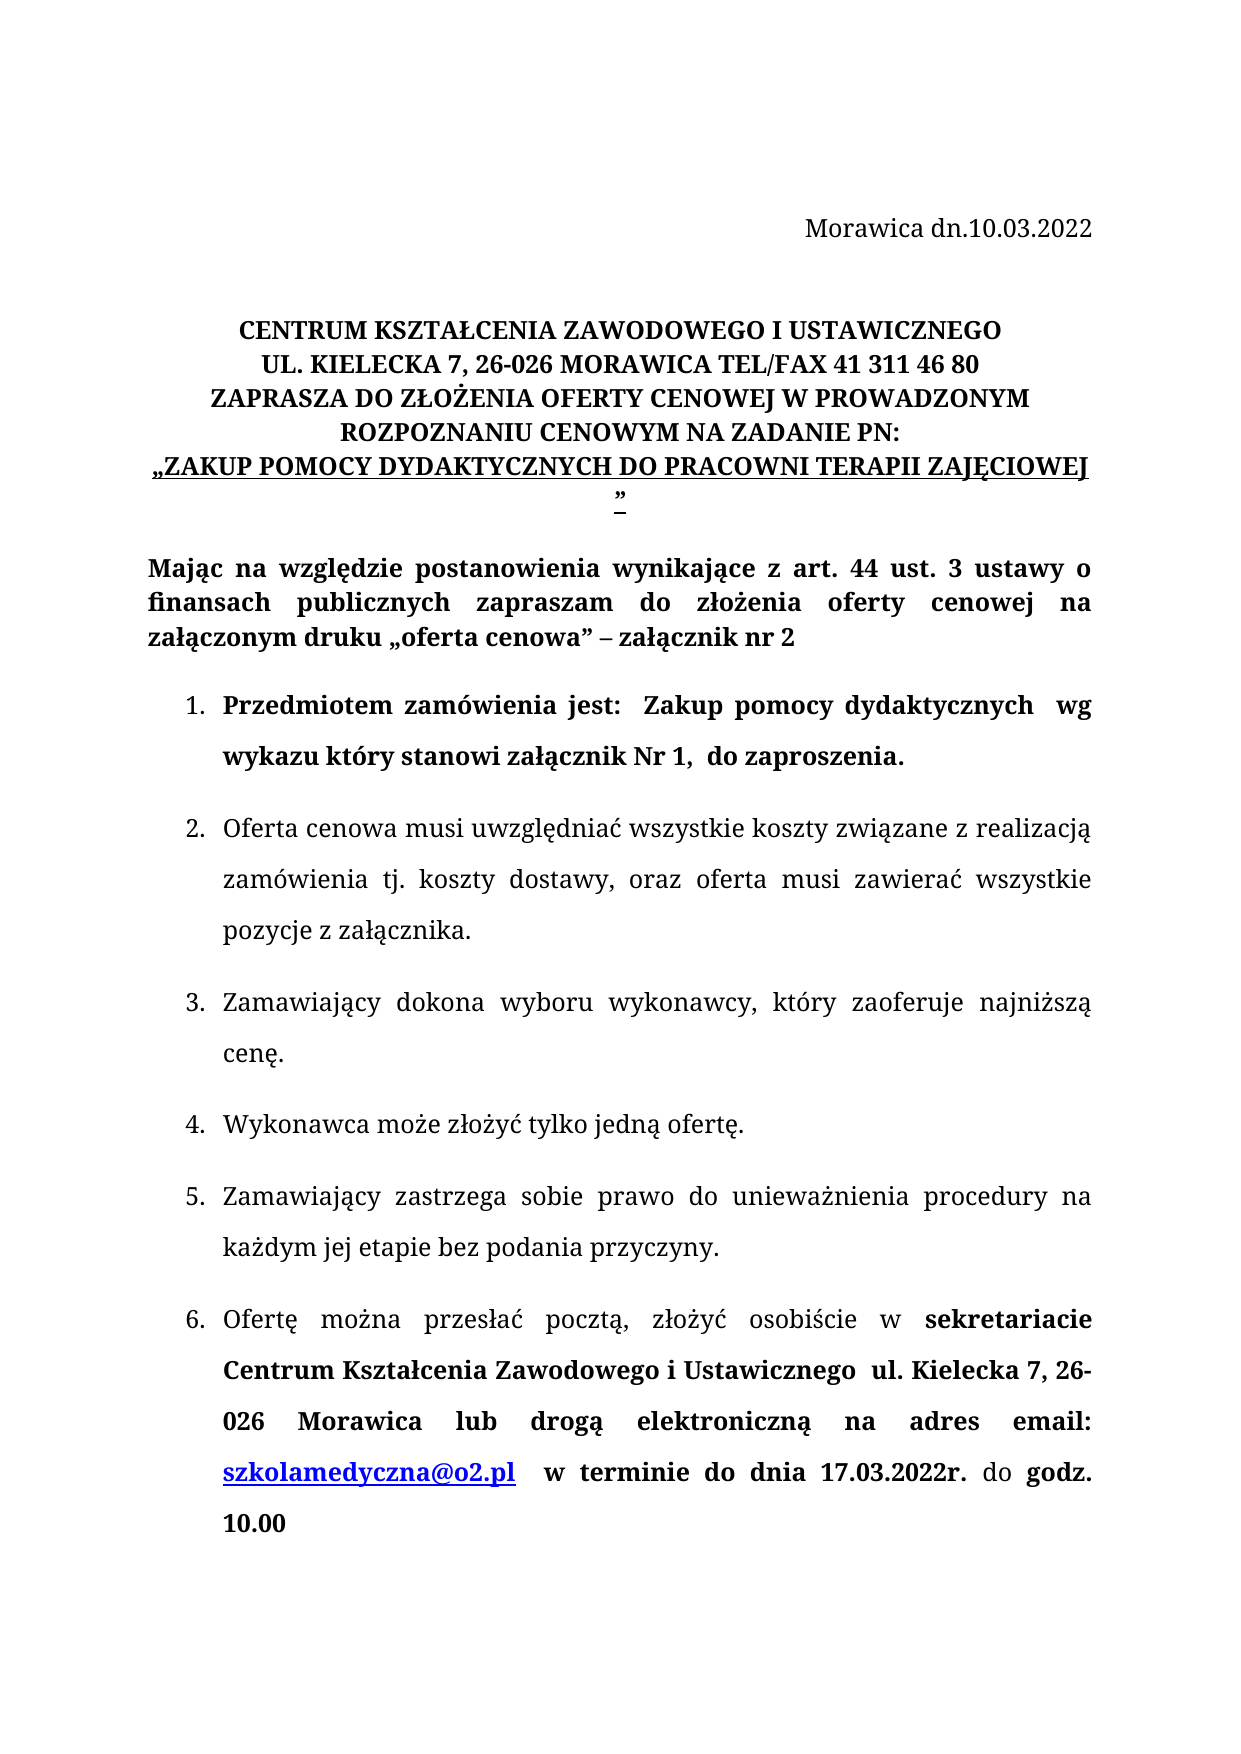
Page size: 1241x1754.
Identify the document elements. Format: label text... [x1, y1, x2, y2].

list Zamawiający dokona wyboru wykonawcy, który zaoferuje najniższą cenę. [185, 984, 1093, 1069]
text „ZAKUP POMOCY DYDAKTYCZNYCH DO PRACOWNI TERAPII ZAJĘCIOWEJ ” [148, 449, 1093, 517]
list Ofertę można przesłać pocztą, złożyć osobiście w sekretariacie Centrum Kształcenia Zawodowego i Ustawicznego ul. Kielecka 7, 26-026 Morawica lub drogą elektroniczną na adres email: szkolamedyczna@o2.pl w terminie do dnia 17.03.2022r. do godz. 10.00 [185, 1302, 1093, 1540]
text Mając na względzie postanowienia wynikające z art. 44 ust. 3 ustawy o finansach publicznych zapraszam do złożenia oferty cenowej na załączonym druku „oferta cenowa” – załącznik nr 2 [148, 551, 1093, 653]
list Przedmiotem zamówienia jest: Zakup pomocy dydaktycznych wg wykazu który stanowi załącznik Nr 1, do zaproszenia. [185, 687, 1093, 772]
list Wykonawca może złożyć tylko jedną ofertę. [185, 1107, 1093, 1141]
list Oferta cenowa musi uwzględniać wszystkie koszty związane z realizacją zamówienia tj. koszty dostawy, oraz oferta musi zawierać wszystkie pozycje z załącznika. [185, 810, 1093, 946]
list Zamawiający zastrzega sobie prawo do unieważnienia procedury na każdym jej etapie bez podania przyczyny. [185, 1179, 1093, 1264]
text ZAPRASZA DO ZŁOŻENIA OFERTY CENOWEJ W PROWADZONYM ROZPOZNANIU CENOWYM NA ZADANIE PN: [148, 381, 1093, 449]
text UL. KIELECKA 7, 26-026 MORAWICA TEL/FAX 41 311 46 80 [148, 347, 1093, 381]
text Morawica dn.10.03.2022 [148, 210, 1093, 244]
text CENTRUM KSZTAŁCENIA ZAWODOWEGO I USTAWICZNEGO [148, 313, 1093, 347]
